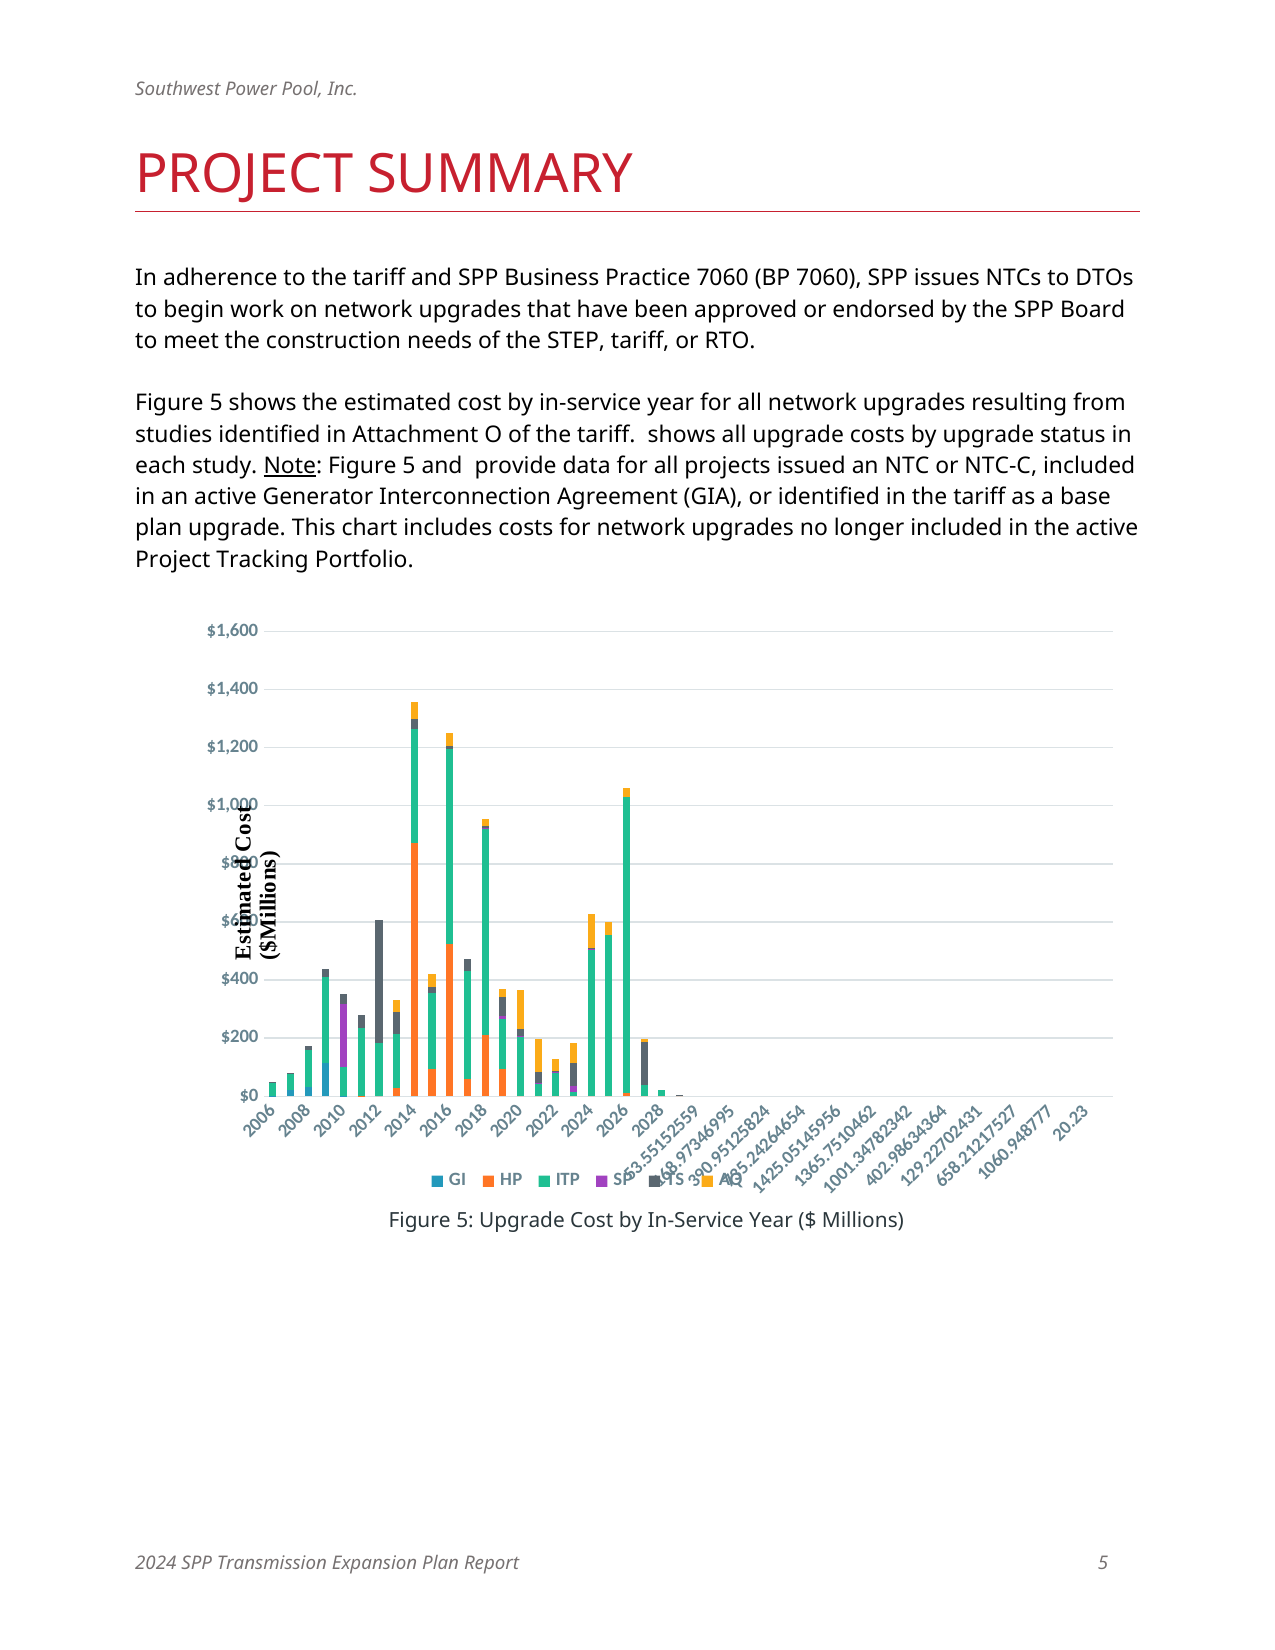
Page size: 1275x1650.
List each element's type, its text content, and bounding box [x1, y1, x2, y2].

text In adherence to the tariff and SPP Business Practice 7060 (BP 7060), SPP issues NTCs to DTOs to begin work on network upgrades that have been approved or endorsed by the SPP Board to meet the construction needs of the STEP, tariff, or RTO. [135, 261, 1140, 355]
text Figure 5: Upgrade Cost by In-Service Year ($ Millions) [135, 1206, 1140, 1233]
subtitle Project Summary [135, 135, 1140, 211]
text Figure 5 shows the estimated cost by in-service year for all network upgrades resulting from studies identified in Attachment O of the tariff. Table 1 shows all upgrade costs by upgrade status in each study. Note: Figure 5 and Table 1 provide data for all projects issued an NTC or NTC-C, included in an active Generator Interconnection Agreement (GIA), or identified in the tariff as a base plan upgrade. This chart includes costs for network upgrades no longer included in the active Project Tracking Portfolio. [135, 386, 1140, 574]
